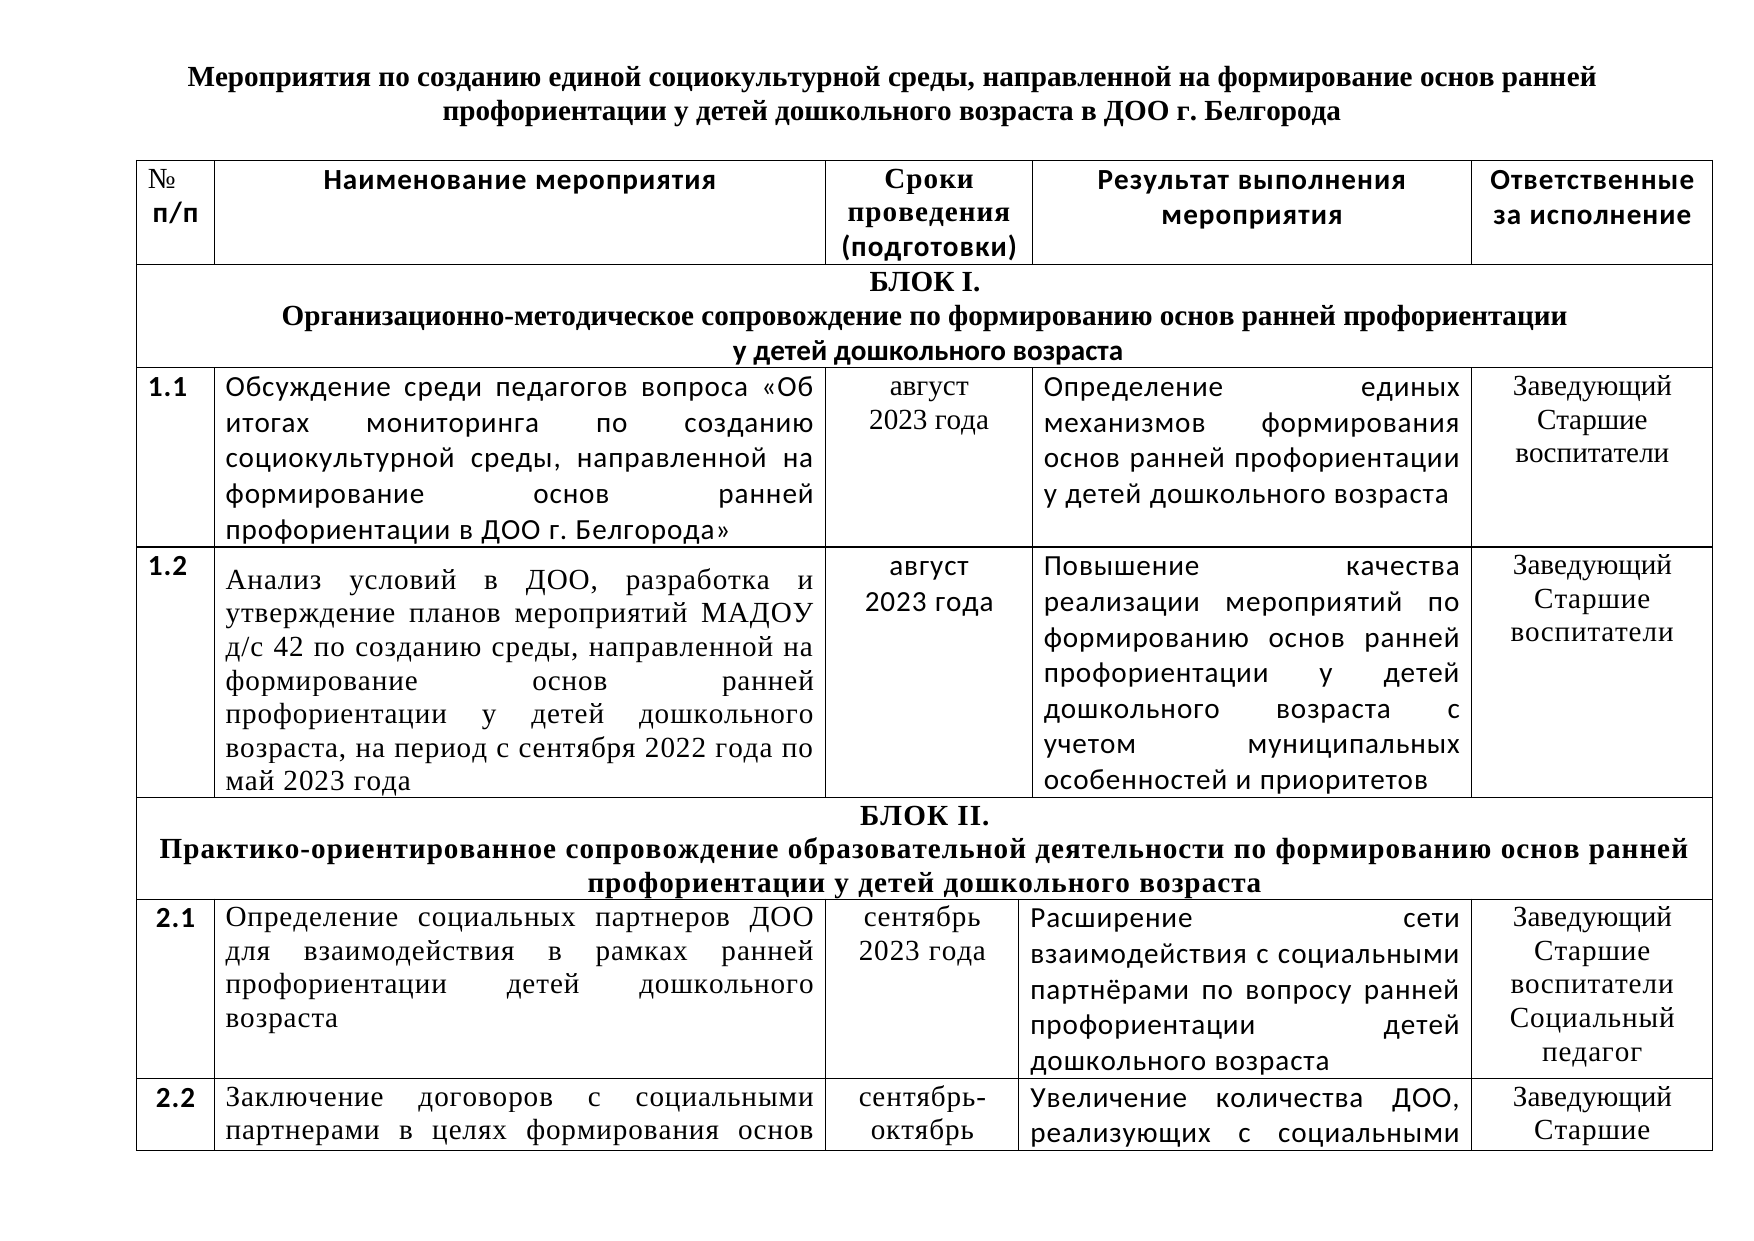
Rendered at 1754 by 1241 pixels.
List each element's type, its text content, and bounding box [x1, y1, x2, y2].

table_header Результат выполнения мероприятия [1033, 161, 1471, 263]
table_cell 1.2 [137, 548, 214, 797]
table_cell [215, 1079, 825, 1150]
table_header Сроки проведения (подготовки) [826, 161, 884, 263]
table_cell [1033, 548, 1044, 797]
table_cell Повышение качества реализации мероприятий по формированию основ ранней профориентации у детей дошкольного возраста с учетом муниципальных особенностей и приоритетов [1429, 548, 1471, 797]
table_cell Определение социальных партнеров ДОО для взаимодействия в рамках ранней профориентации детей дошкольного возраста [215, 900, 825, 1078]
table_header № п/п [137, 161, 214, 263]
table_cell сентябрь 2023 года [826, 900, 1018, 1078]
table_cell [1472, 1079, 1712, 1150]
table_cell Обсуждение среди педагогов вопроса «Об итогах мониторинга по созданию социокультурной среды, направленной на формирование основ ранней профориентации в ДОО г. Белгорода» [215, 368, 825, 546]
table_header Сроки проведения (подготовки) [974, 161, 1032, 263]
table_cell август 2023 года [826, 548, 1032, 797]
table_cell 2.2 [137, 1079, 214, 1150]
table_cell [826, 1079, 1018, 1150]
table_cell БЛОК II. Практико-ориентированное сопровождение образовательной деятельности по формированию основ ранней профориентации у детей дошкольного возраста [137, 798, 860, 898]
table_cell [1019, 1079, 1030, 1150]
table_header Ответственные за исполнение [1472, 161, 1712, 263]
table_cell БЛОК I. Организационно-методическое сопровождение по формированию основ ранней профориентации у детей дошкольного возраста [980, 265, 1712, 367]
table_cell 1.1 [137, 368, 214, 546]
table_cell 2.1 [137, 900, 214, 1078]
table_cell Заведующий Старшие воспитатели Социальный педагог [1472, 900, 1712, 1078]
table_cell Расширение сети взаимодействия с социальными партнёрами по вопросу ранней профориентации детей дошкольного возраста [1330, 900, 1471, 1078]
table_cell БЛОК II. Практико-ориентированное сопровождение образовательной деятельности по формированию основ ранней профориентации у детей дошкольного возраста [989, 798, 1712, 898]
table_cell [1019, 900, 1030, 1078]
table_cell Определение единых механизмов формирования основ ранней профориентации у детей дошкольного возраста [1033, 368, 1471, 546]
table_cell август 2023 года [826, 368, 1032, 546]
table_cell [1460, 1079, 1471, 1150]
table_cell Анализ условий в ДОО, разработка и утверждение планов мероприятий МАДОУ д/с 42 по созданию среды, направленной на формирование основ ранней профориентации у детей дошкольного возраста, на период с сентября 2022 года по май 2023 года [215, 548, 825, 797]
table_cell Заведующий Старшие воспитатели [1472, 548, 1712, 797]
table_header Наименование мероприятия [215, 161, 825, 263]
table_cell БЛОК I. Организационно-методическое сопровождение по формированию основ ранней профориентации у детей дошкольного возраста [137, 265, 869, 367]
table_cell Заведующий Старшие воспитатели [1472, 368, 1712, 546]
text Мероприятия по созданию единой социокультурной среды, направленной на формирование основ ранней профориентации у детей дошкольного возраста в ДОО г. Белгорода [148, 59, 1636, 126]
